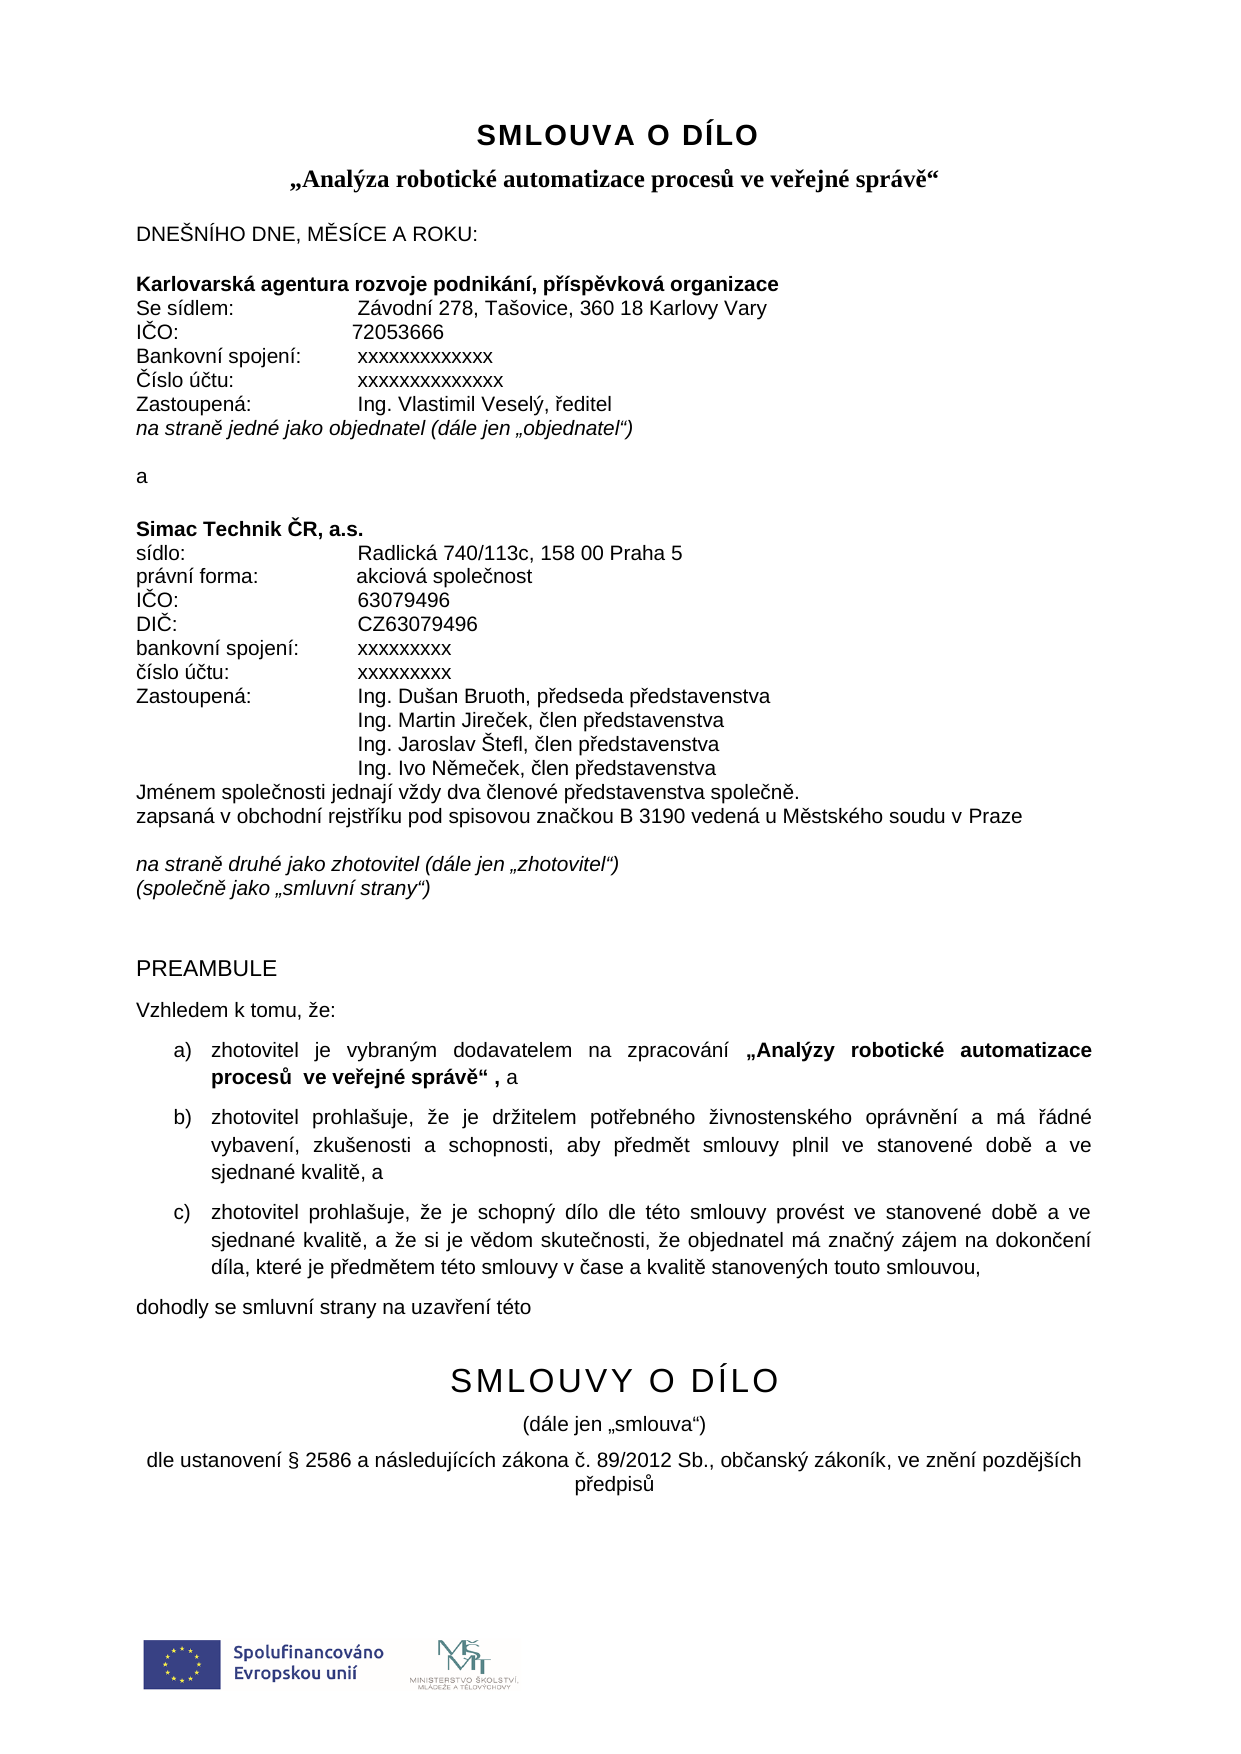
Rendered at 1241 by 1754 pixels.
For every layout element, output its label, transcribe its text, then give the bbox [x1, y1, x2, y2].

text DIČ: CZ63079496 [136, 612, 1092, 636]
text Simac Technik ČR, a.s. [136, 516, 1092, 540]
text Ing. Ivo Němeček, člen představenstva [283, 756, 1092, 780]
text a [136, 464, 1092, 488]
text SMLOUVY O DÍLO [136, 1361, 1092, 1400]
text Vzhledem k tomu, že: [136, 997, 1092, 1021]
text Zastoupená: Ing. Dušan Bruoth, předseda představenstva [136, 684, 1092, 708]
text na straně druhé jako zhotovitel (dále jen „zhotovitel“) [136, 852, 1092, 876]
text Číslo účtu: xxxxxxxxxxxxxx [136, 368, 1092, 392]
list zhotovitel prohlašuje, že je schopný dílo dle této smlouvy provést ve stanovené době a ve sjednané kvalitě, a že si je vědom skutečnosti, že objednatel má značný zájem na dokončení díla, které je předmětem této smlouvy v čase a kvalitě stanovených touto smlouvou, [173, 1200, 1092, 1279]
text sídlo: Radlická 740/113c, 158 00 Praha 5 [136, 540, 1092, 564]
text bankovní spojení: xxxxxxxxx [136, 636, 1092, 660]
text Bankovní spojení: xxxxxxxxxxxxx [136, 344, 1092, 368]
text právní forma: akciová společnost [136, 564, 1092, 588]
text dle ustanovení § 2586 a následujících zákona č. 89/2012 Sb., občanský zákoník, ve znění pozdějších předpisů [136, 1448, 1092, 1496]
text Ing. Jaroslav Štefl, člen představenstva [283, 732, 1092, 756]
text DNEŠNÍHO DNE, MĚSÍCE A ROKU: [136, 222, 1092, 246]
text PREAMBULE [136, 955, 1092, 981]
text SMLOUVA O DÍLO [136, 118, 1092, 152]
picture [135, 1625, 522, 1695]
list zhotovitel prohlašuje, že je držitelem potřebného živnostenského oprávnění a má řádné vybavení, zkušenosti a schopnosti, aby předmět smlouvy plnil ve stanovené době a ve sjednané kvalitě, a [173, 1105, 1092, 1184]
text na straně jedné jako objednatel (dále jen „objednatel“) [136, 416, 1092, 440]
list zhotovitel je vybraným dodavatelem na zpracování „Analýzy robotické automatizace procesů ve veřejné správě“ , a [173, 1037, 1092, 1089]
text Jménem společnosti jednají vždy dva členové představenstva společně. [136, 780, 1092, 804]
text Zastoupená: Ing. Vlastimil Veselý, ředitel [136, 392, 1092, 416]
text IČO: 72053666 [136, 320, 1092, 344]
text Ing. Martin Jireček, člen představenstva [283, 708, 1092, 732]
text „Analýza robotické automatizace procesů ve veřejné správě“ [136, 164, 1092, 193]
text dohodly se smluvní strany na uzavření této [136, 1295, 1092, 1319]
text (společně jako „smluvní strany“) [136, 876, 1092, 900]
text Karlovarská agentura rozvoje podnikání, příspěvková organizace [136, 272, 1092, 296]
text zapsaná v obchodní rejstříku pod spisovou značkou B 3190 vedená u Městského soudu v Praze [136, 804, 1092, 828]
text číslo účtu: xxxxxxxxx [136, 660, 1092, 684]
text IČO: 63079496 [136, 588, 1092, 612]
text (dále jen „smlouva“) [136, 1412, 1092, 1436]
text Se sídlem: Závodní 278, Tašovice, 360 18 Karlovy Vary [136, 296, 1092, 320]
